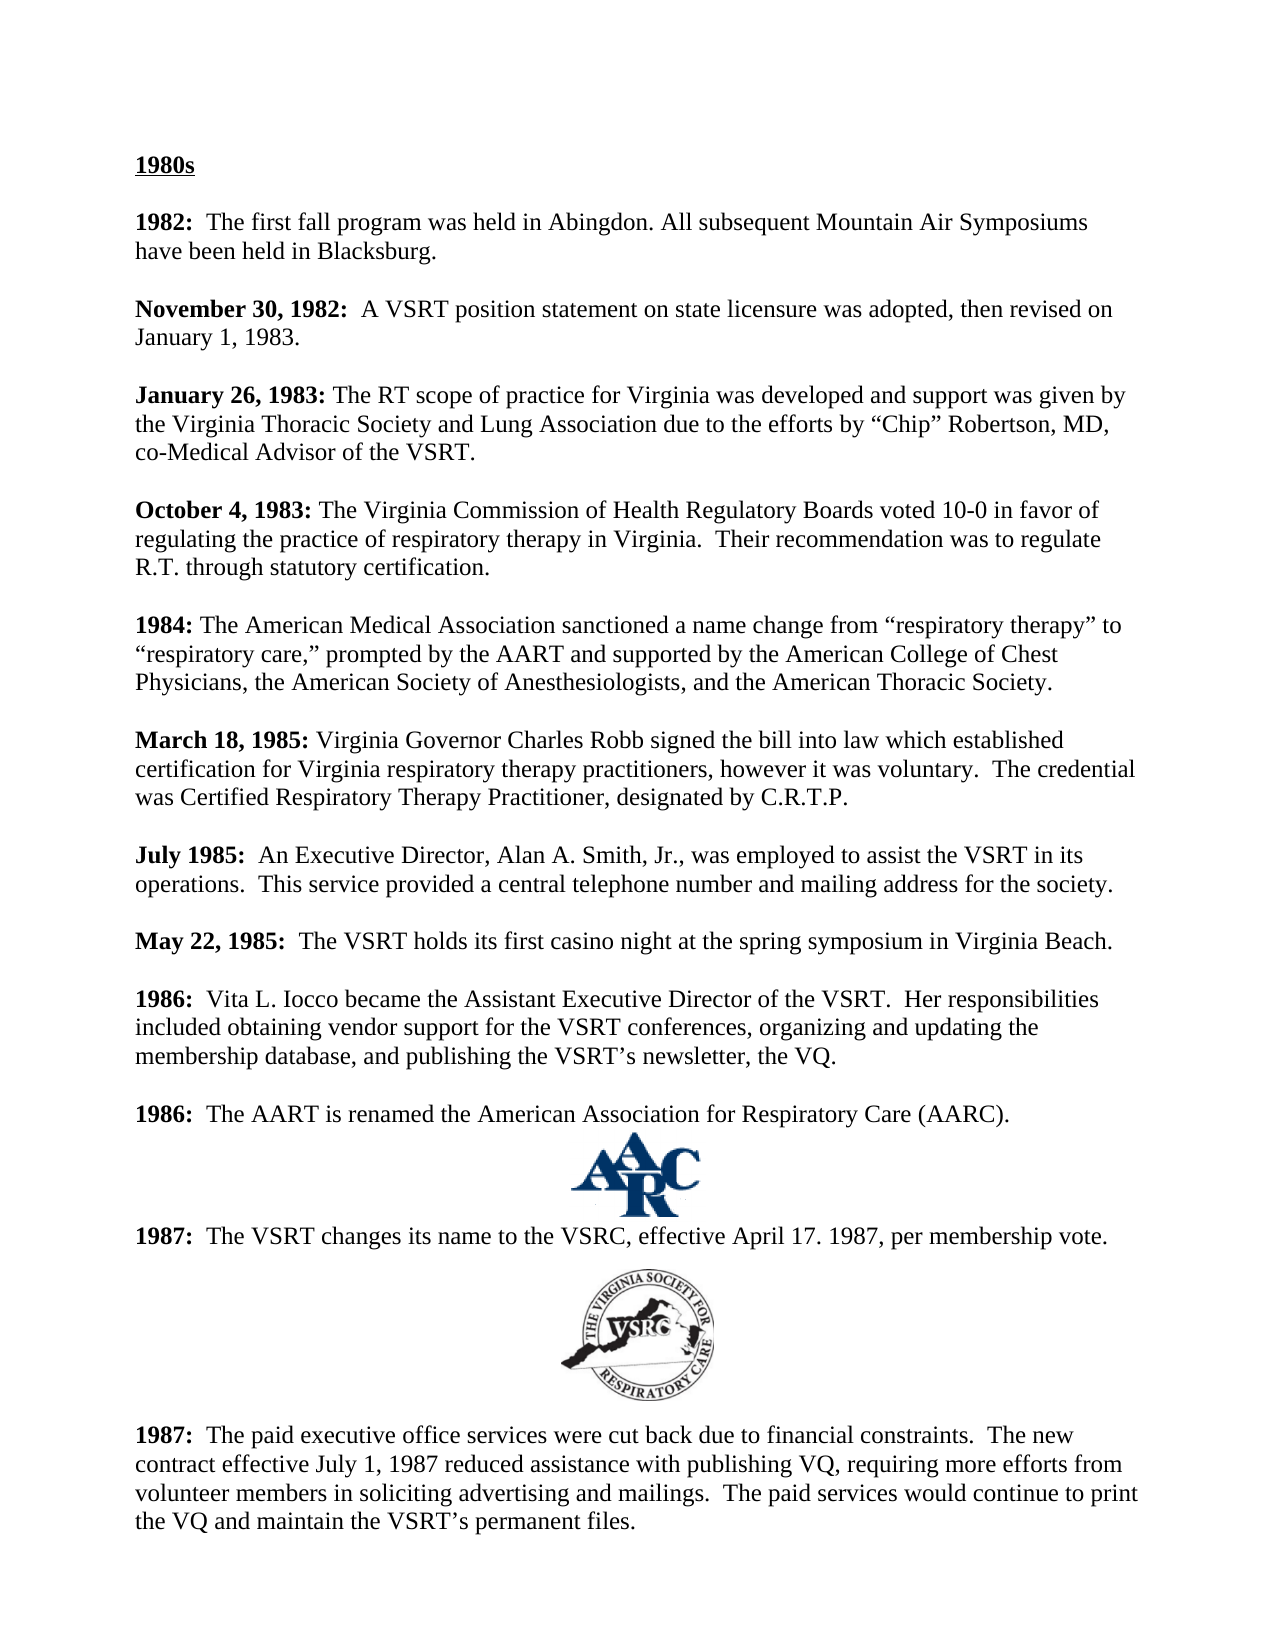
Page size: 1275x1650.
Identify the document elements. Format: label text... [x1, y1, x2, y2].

text January 26, 1983: The RT scope of practice for Virginia was developed and support was given by the Virginia Thoracic Society and Lung Association due to the efforts by “Chip” Robertson, MD, co-Medical Advisor of the VSRT. [135, 380, 1140, 466]
text 1987: The VSRT changes its name to the VSRC, effective April 17. 1987, per membership vote. [135, 1221, 1140, 1250]
text 1982: The first fall program was held in Abingdon. All subsequent Mountain Air Symposiums have been held in Blacksburg. [135, 207, 1140, 265]
text July 1985: An Executive Director, Alan A. Smith, Jr., was employed to assist the VSRT in its operations. This service provided a central telephone number and mailing address for the society. [135, 840, 1140, 897]
text 1986: The AART is renamed the American Association for Respiratory Care (AARC). [135, 1099, 1140, 1127]
text 1986: Vita L. Iocco became the Assistant Executive Director of the VSRT. Her responsibilities included obtaining vendor support for the VSRT conferences, organizing and updating the membership database, and publishing the VSRT’s newsletter, the VQ. [135, 984, 1140, 1070]
picture [568, 1127, 707, 1222]
text 1984: The American Medical Association sanctioned a name change from “respiratory therapy” to “respiratory care,” prompted by the AART and supported by the American College of Chest Physicians, the American Society of Anesthesiologists, and the American Thoracic Society. [135, 610, 1140, 696]
text 1987: The paid executive office services were cut back due to financial constraints. The new contract effective July 1, 1987 reduced assistance with publishing VQ, requiring more efforts from volunteer members in soliciting advertising and mailings. The paid services would continue to print the VQ and maintain the VSRT’s permanent files. [135, 1420, 1140, 1535]
picture [561, 1269, 714, 1401]
text October 4, 1983: The Virginia Commission of Health Regulatory Boards voted 10-0 in favor of regulating the practice of respiratory therapy in Virginia. Their recommendation was to regulate R.T. through statutory certification. [135, 495, 1140, 581]
text November 30, 1982: A VSRT position statement on state licensure was adopted, then revised on January 1, 1983. [135, 294, 1140, 351]
text 1980s [135, 150, 1140, 179]
text March 18, 1985: Virginia Governor Charles Robb signed the bill into law which established certification for Virginia respiratory therapy practitioners, however it was voluntary. The credential was Certified Respiratory Therapy Practitioner, designated by C.R.T.P. [135, 725, 1140, 811]
text May 22, 1985: The VSRT holds its first casino night at the spring symposium in Virginia Beach. [135, 926, 1140, 955]
